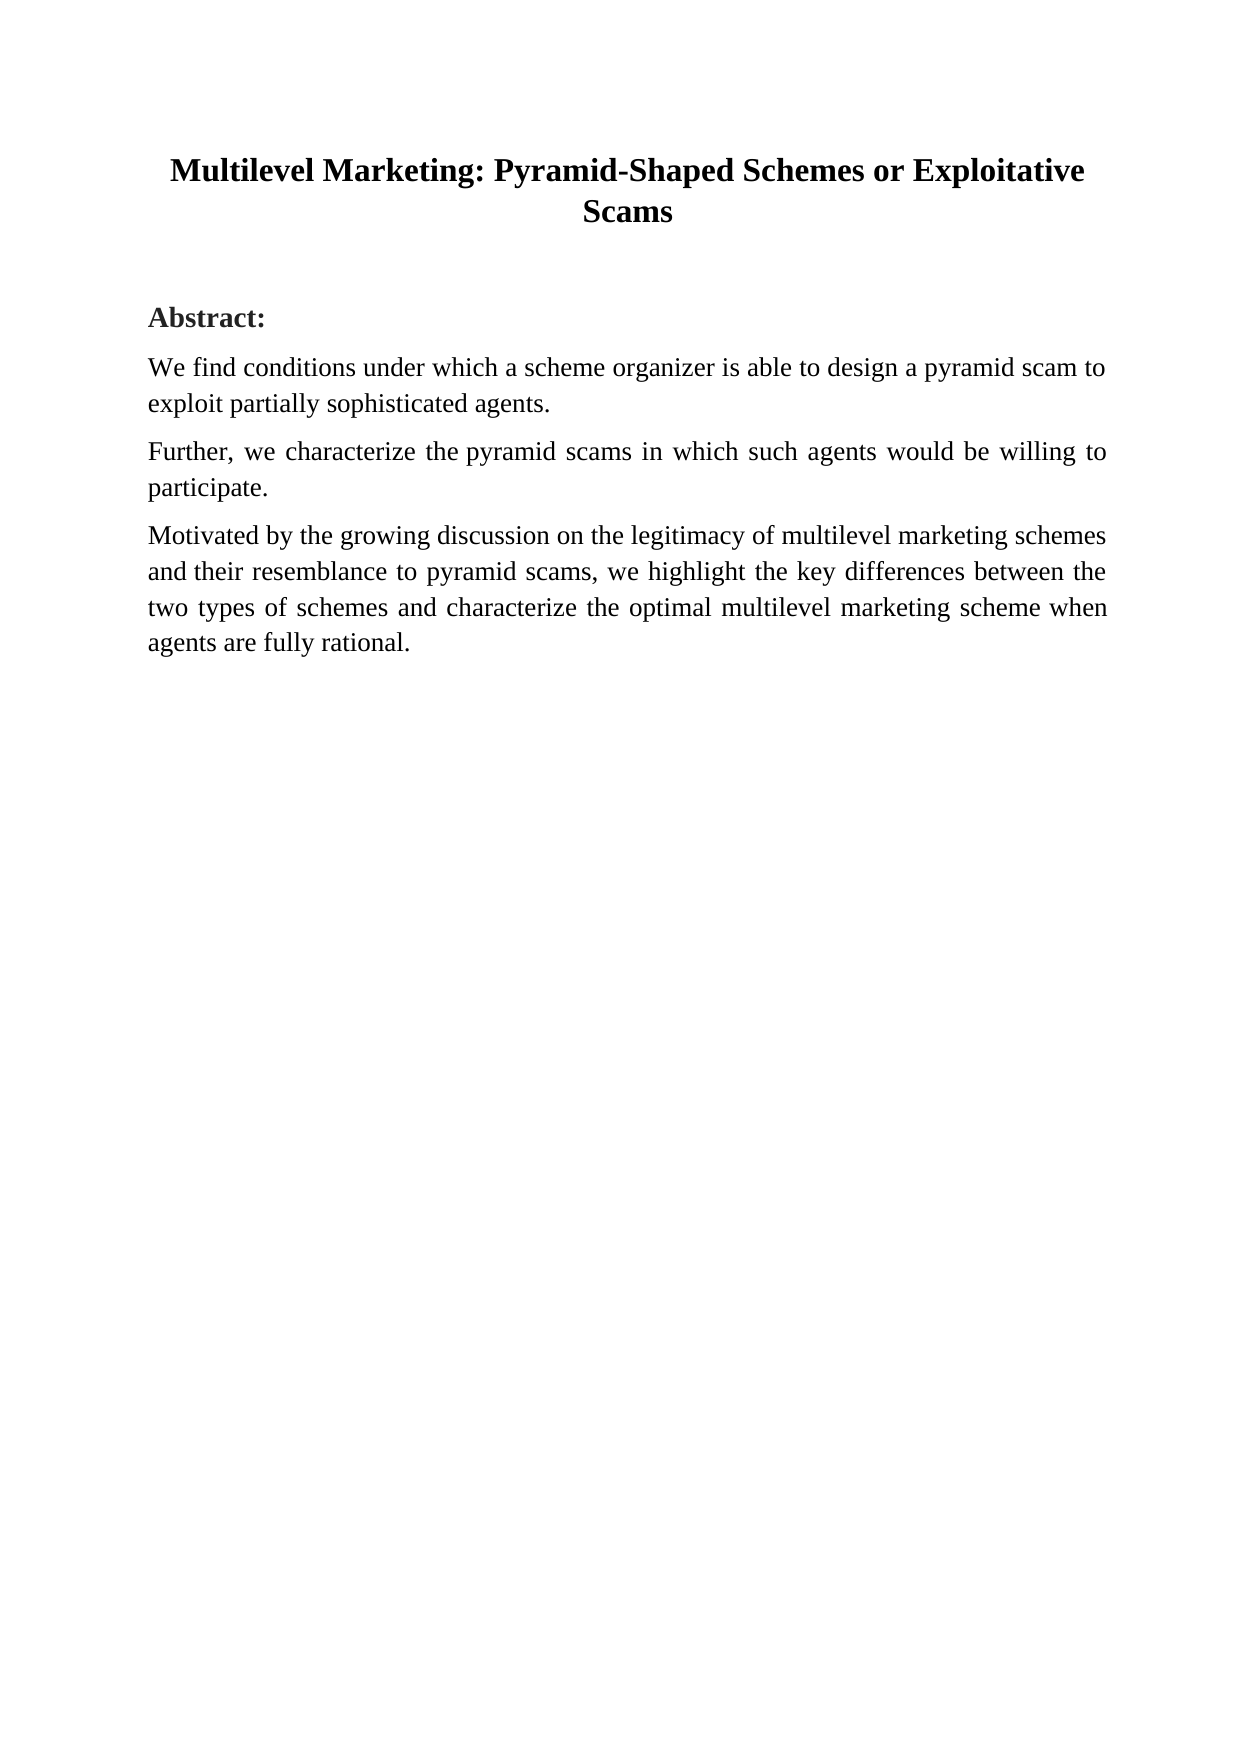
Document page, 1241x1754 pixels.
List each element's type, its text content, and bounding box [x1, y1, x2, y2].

text Abstract: [148, 300, 1107, 334]
text Further, we characterize the pyramid scams in which such agents would be willing to participate. [148, 435, 1107, 502]
text Multilevel Marketing: Pyramid-Shaped Schemes or Exploitative Scams [148, 150, 1107, 230]
text Motivated by the growing discussion on the legitimacy of multilevel marketing schemes and their resemblance to pyramid scams, we highlight the key differences between the two types of schemes and characterize the optimal multilevel marketing scheme when agents are fully rational. [148, 519, 1107, 658]
text We find conditions under which a scheme organizer is able to design a pyramid scam to exploit partially sophisticated agents. [148, 351, 1107, 418]
